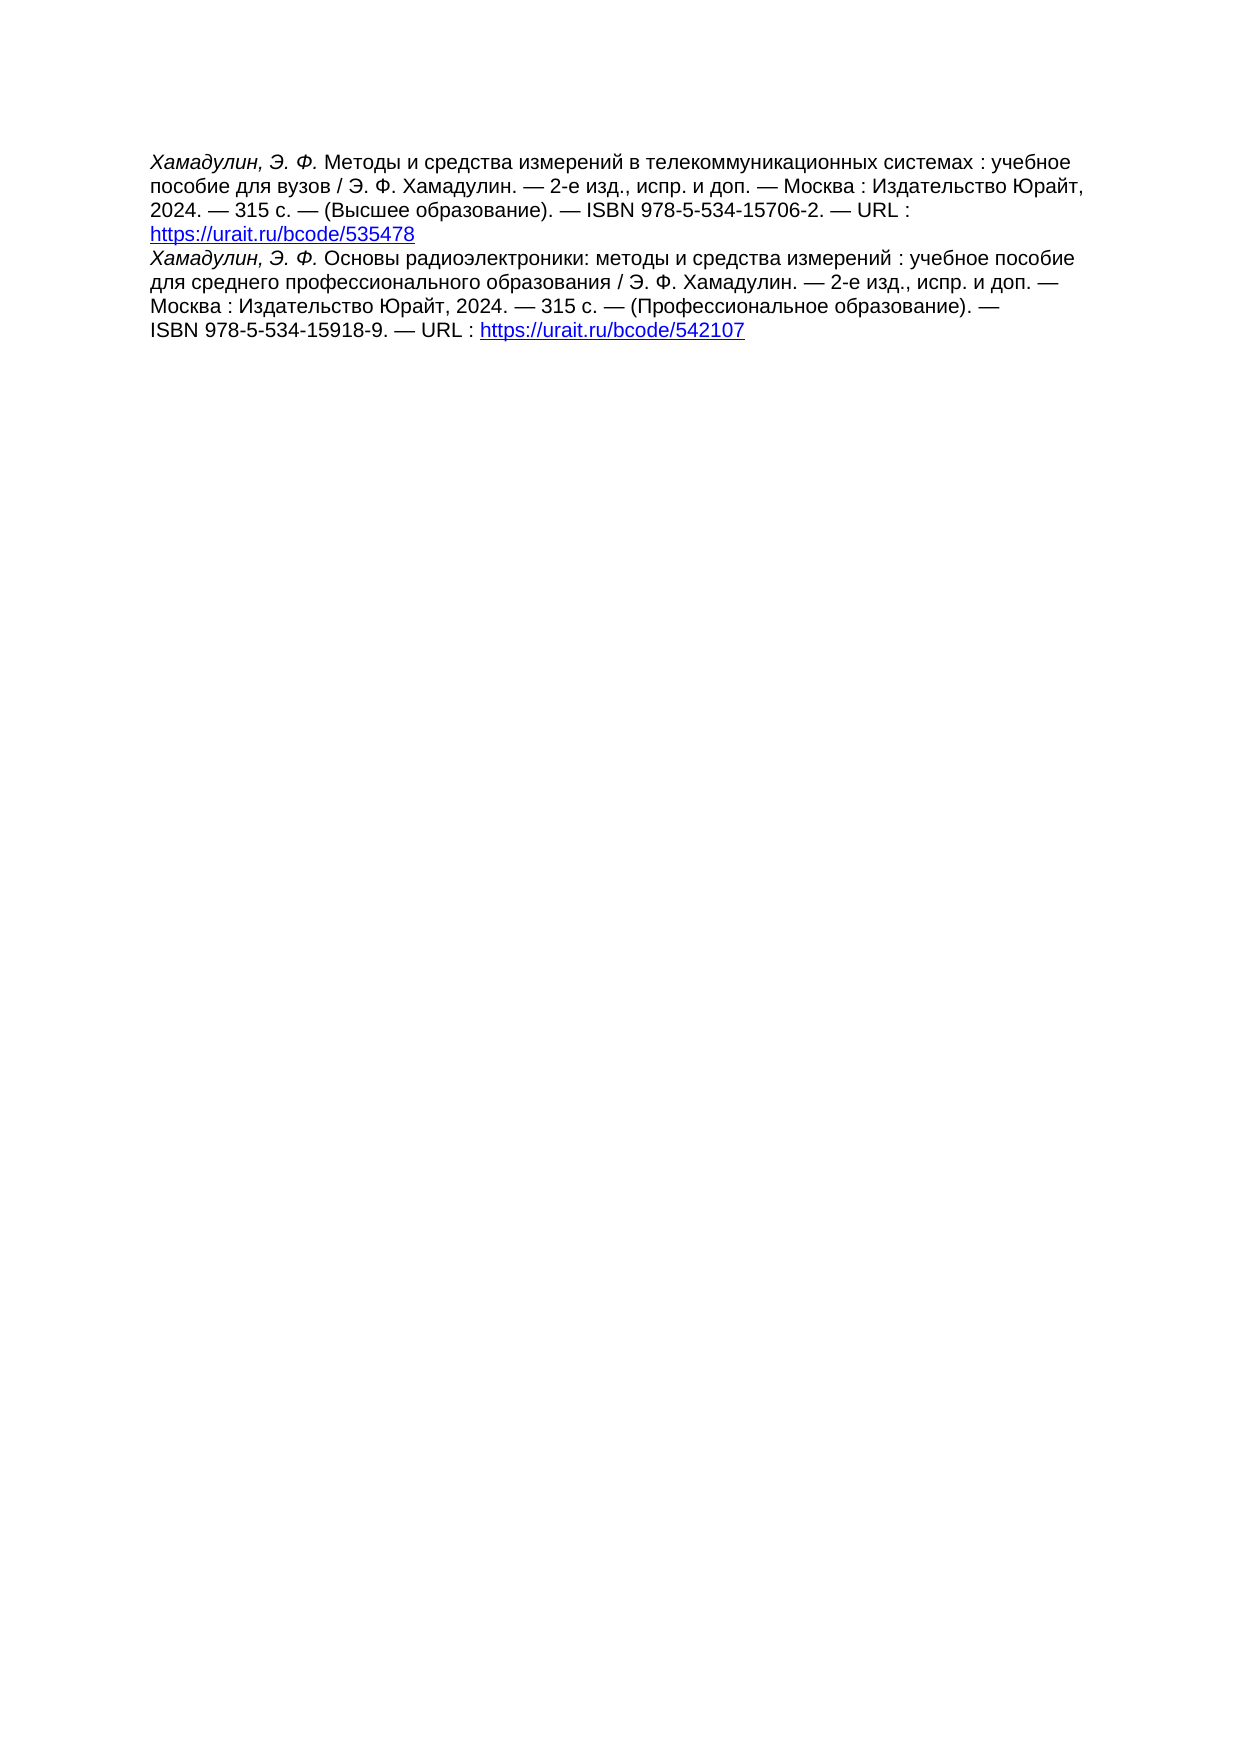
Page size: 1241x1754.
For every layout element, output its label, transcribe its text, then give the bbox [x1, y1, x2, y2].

text Хамадулин, Э. Ф. Основы радиоэлектроники: методы и средства измерений : учебное пособие для среднего профессионального образования / Э. Ф. Хамадулин. — 2-е изд., испр. и доп. — Москва : Издательство Юрайт, 2024. — 315 с. — (Профессиональное образование). — ISBN 978-5-534-15918-9. — URL : https://urait.ru/bcode/542107 [150, 246, 1090, 342]
text Хамадулин, Э. Ф. Методы и средства измерений в телекоммуникационных системах : учебное пособие для вузов / Э. Ф. Хамадулин. — 2-е изд., испр. и доп. — Москва : Издательство Юрайт, 2024. — 315 с. — (Высшее образование). — ISBN 978-5-534-15706-2. — URL : https://urait.ru/bcode/535478 [150, 150, 1090, 246]
